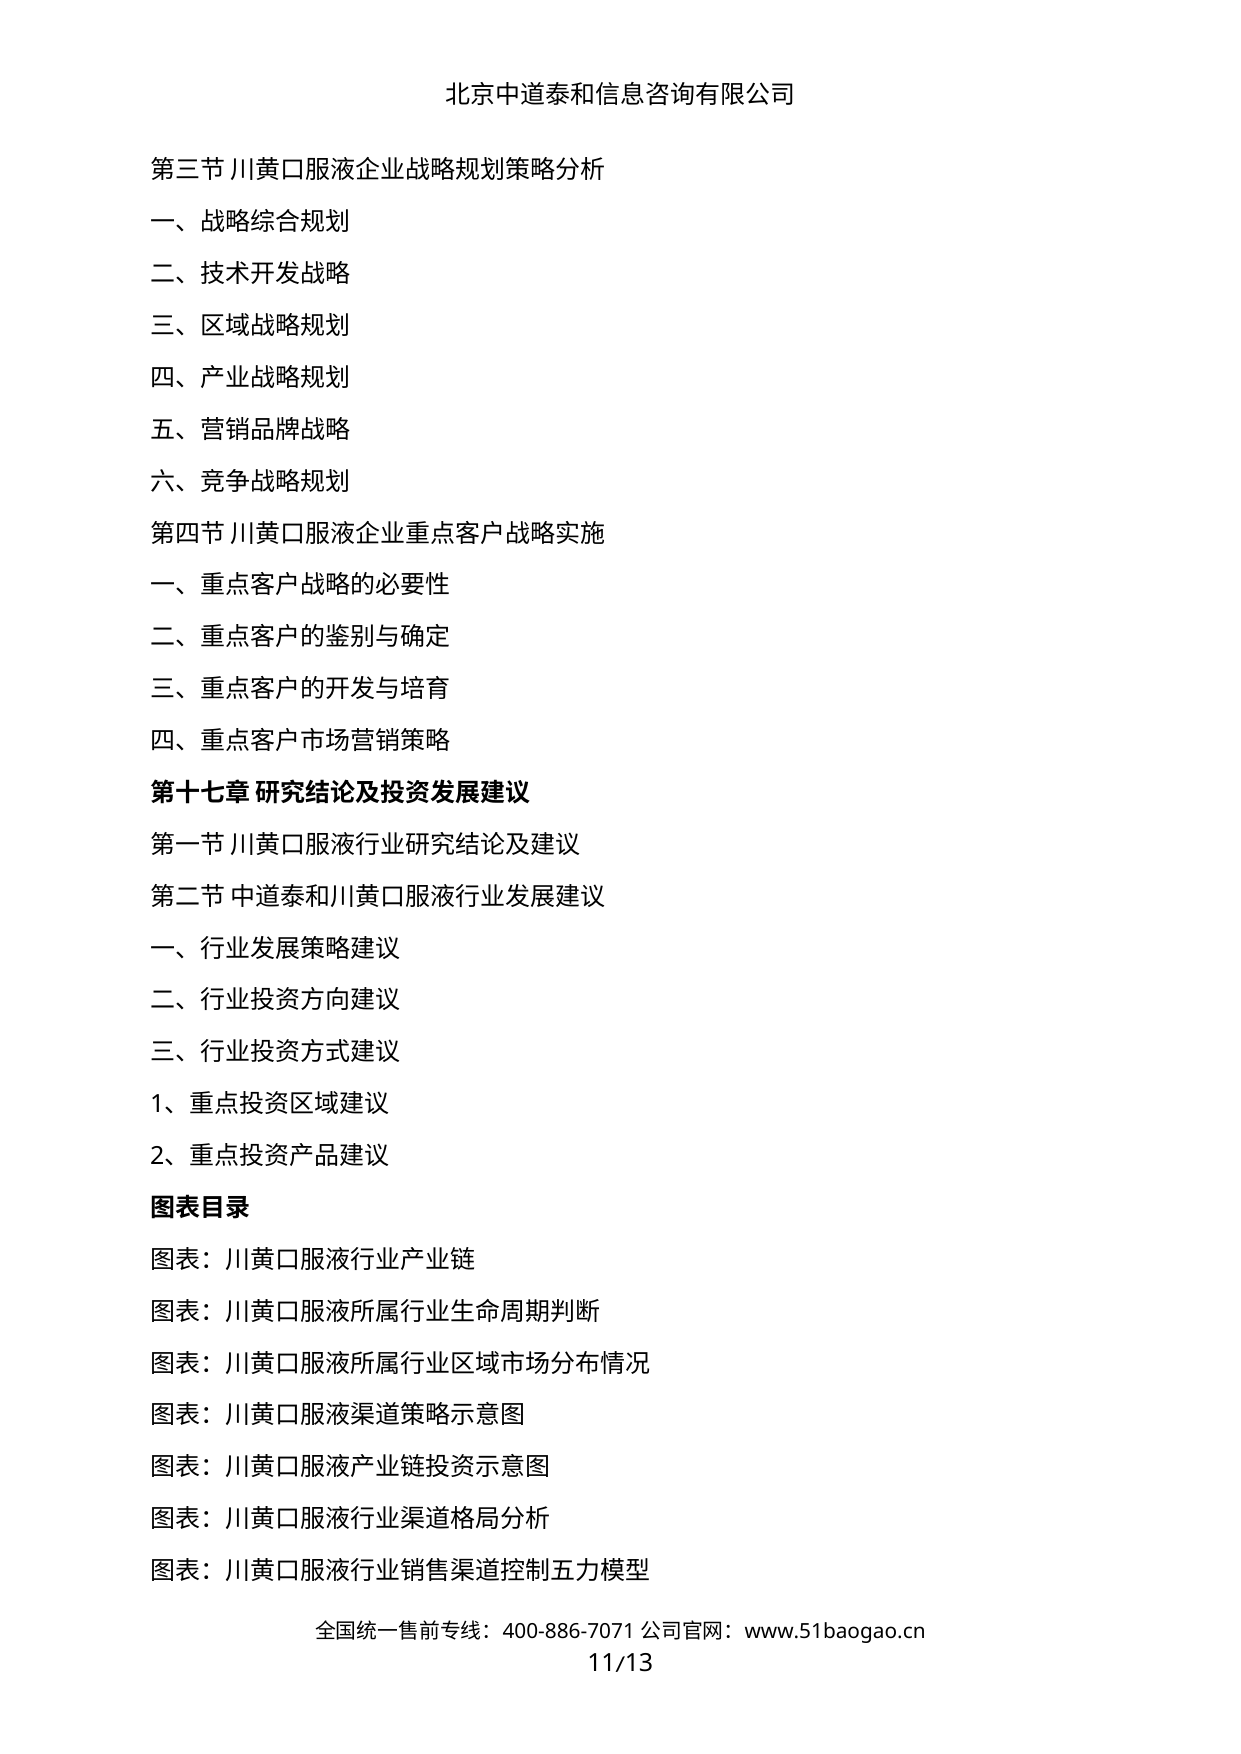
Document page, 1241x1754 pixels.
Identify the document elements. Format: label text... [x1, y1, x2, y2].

text 三、重点客户的开发与培育 [150, 669, 1090, 705]
text 2、重点投资产品建议 [150, 1136, 1090, 1172]
text 图表：川黄口服液行业产业链 [150, 1239, 1090, 1276]
text 一、战略综合规划 [150, 202, 1090, 238]
text 第十七章 研究结论及投资发展建议 [150, 772, 1090, 809]
text 第二节 中道泰和川黄口服液行业发展建议 [150, 876, 1090, 912]
text 第三节 川黄口服液企业战略规划策略分析 [150, 150, 1090, 186]
text 五、营销品牌战略 [150, 409, 1090, 446]
text 第一节 川黄口服液行业研究结论及建议 [150, 824, 1090, 861]
text 三、行业投资方式建议 [150, 1032, 1090, 1068]
text 图表目录 [150, 1187, 1090, 1224]
text 三、区域战略规划 [150, 306, 1090, 342]
text 二、行业投资方向建议 [150, 980, 1090, 1016]
text 一、行业发展策略建议 [150, 928, 1090, 964]
text 1、重点投资区域建议 [150, 1084, 1090, 1120]
text 图表：川黄口服液行业渠道格局分析 [150, 1499, 1090, 1535]
text 二、技术开发战略 [150, 254, 1090, 290]
text 一、重点客户战略的必要性 [150, 565, 1090, 601]
text 四、重点客户市场营销策略 [150, 721, 1090, 757]
text 图表：川黄口服液产业链投资示意图 [150, 1447, 1090, 1483]
text 图表：川黄口服液所属行业区域市场分布情况 [150, 1343, 1090, 1379]
text 图表：川黄口服液行业销售渠道控制五力模型 [150, 1551, 1090, 1587]
text 二、重点客户的鉴别与确定 [150, 617, 1090, 653]
text 第四节 川黄口服液企业重点客户战略实施 [150, 513, 1090, 549]
text 四、产业战略规划 [150, 357, 1090, 394]
text 六、竞争战略规划 [150, 461, 1090, 497]
text 图表：川黄口服液所属行业生命周期判断 [150, 1291, 1090, 1327]
text 图表：川黄口服液渠道策略示意图 [150, 1395, 1090, 1431]
